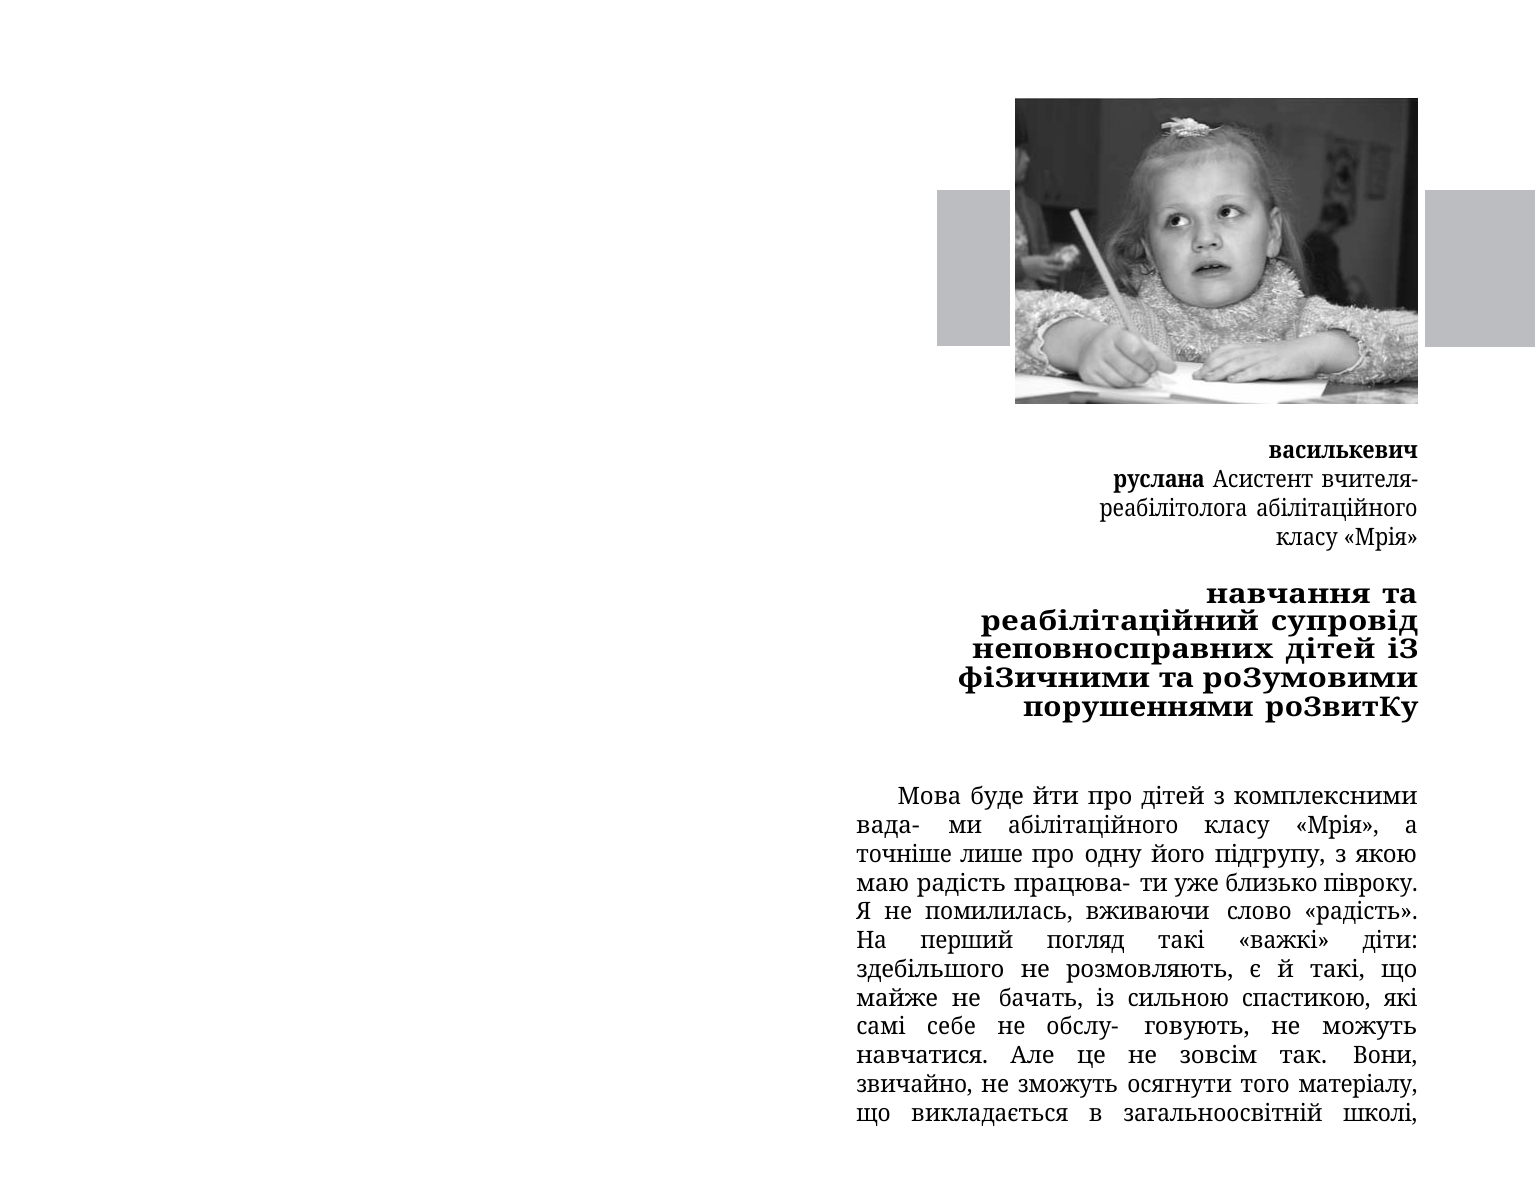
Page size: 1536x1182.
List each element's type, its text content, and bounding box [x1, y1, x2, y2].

picture [1015, 98, 1418, 404]
subtitle навчання та реабілітаційний супровід неповносправних дітей іЗ фіЗичними та роЗумовими порушеннями роЗвитКу [876, 580, 1418, 724]
text василькевич руслана Асистент вчителя-реабілітолога абілітаційного класу «Мрія» [1091, 436, 1418, 551]
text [856, 782, 1418, 1127]
